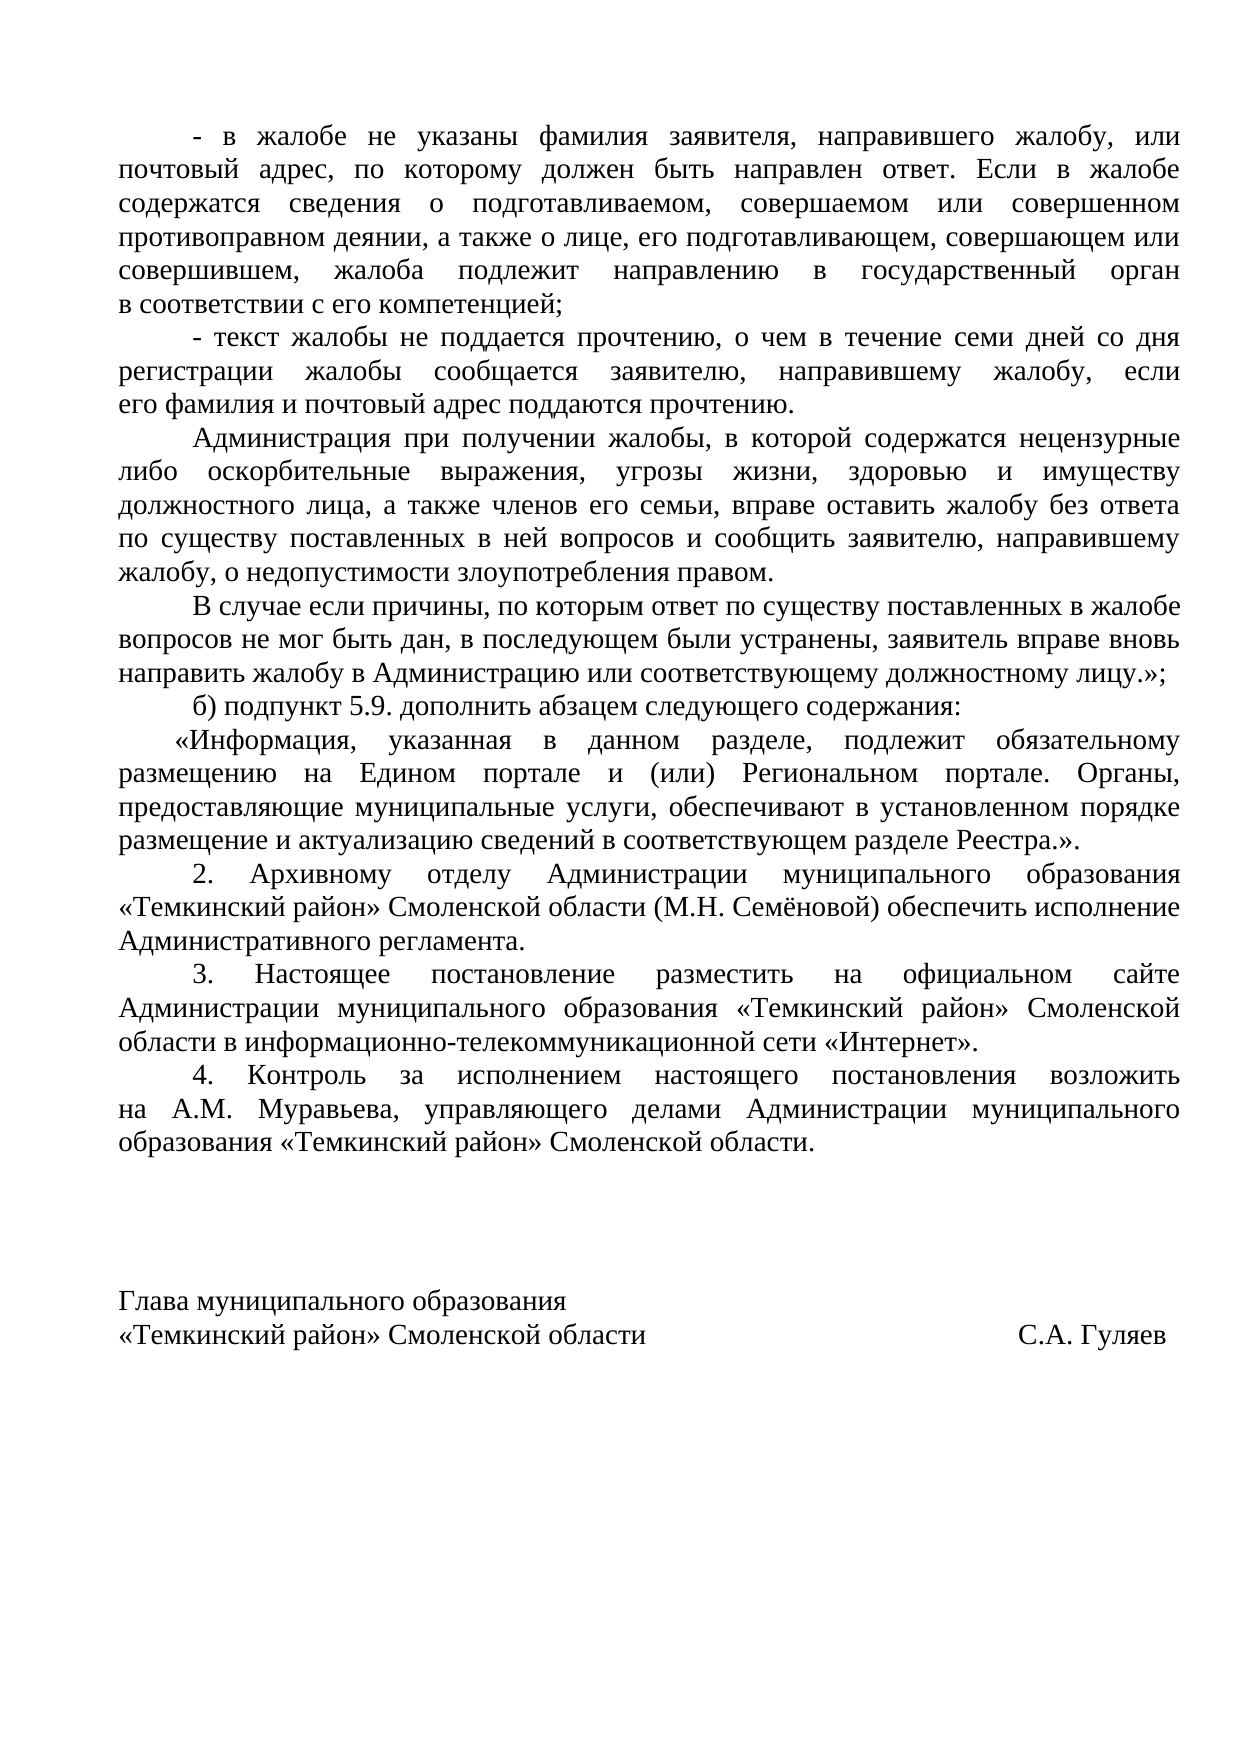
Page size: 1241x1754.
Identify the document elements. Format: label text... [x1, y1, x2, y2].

text «Информация, указанная в данном разделе, подлежит обязательному размещению на Едином портале и (или) Региональном портале. Органы, предоставляющие муниципальные услуги, обеспечивают в установленном порядке размещение и актуализацию сведений в соответствующем разделе Реестра.». [118, 722, 1181, 856]
text «Темкинский район» Смоленской области С.А. Гуляев [118, 1317, 1181, 1351]
text 3. Настоящее постановление разместить на официальном сайте Администрации муниципального образования «Темкинский район» Смоленской области в информационно-телекоммуникационной сети «Интернет». [118, 957, 1181, 1057]
text б) подпункт 5.9. дополнить абзацем следующего содержания: [118, 688, 1181, 722]
text Администрация при получении жалобы, в которой содержатся нецензурные либо оскорбительные выражения, угрозы жизни, здоровью и имуществу должностного лица, а также членов его семьи, вправе оставить жалобу без ответа по существу поставленных в ней вопросов и сообщить заявителю, направившему жалобу, о недопустимости злоупотребления правом. [118, 420, 1181, 588]
text В случае если причины, по которым ответ по существу поставленных в жалобе вопросов не мог быть дан, в последующем были устранены, заявитель вправе вновь направить жалобу в Администрацию или соответствующему должностному лицу.»; [118, 588, 1181, 688]
text Глава муниципального образования [118, 1283, 1181, 1317]
text 2. Архивному отделу Администрации муниципального образования «Темкинский район» Смоленской области (М.Н. Семёновой) обеспечить исполнение Административного регламента. [118, 856, 1181, 957]
text - текст жалобы не поддается прочтению, о чем в течение семи дней со дня регистрации жалобы сообщается заявителю, направившему жалобу, если его фамилия и почтовый адрес поддаются прочтению. [118, 319, 1181, 420]
text - в жалобе не указаны фамилия заявителя, направившего жалобу, или почтовый адрес, по которому должен быть направлен ответ. Если в жалобе содержатся сведения о подготавливаемом, совершаемом или совершенном противоправном деянии, а также о лице, его подготавливающем, совершающем или совершившем, жалоба подлежит направлению в государственный орган в соответствии с его компетенцией; [118, 118, 1181, 319]
text 4. Контроль за исполнением настоящего постановления возложить на А.М. Муравьева, управляющего делами Администрации муниципального образования «Темкинский район» Смоленской области. [118, 1057, 1181, 1158]
